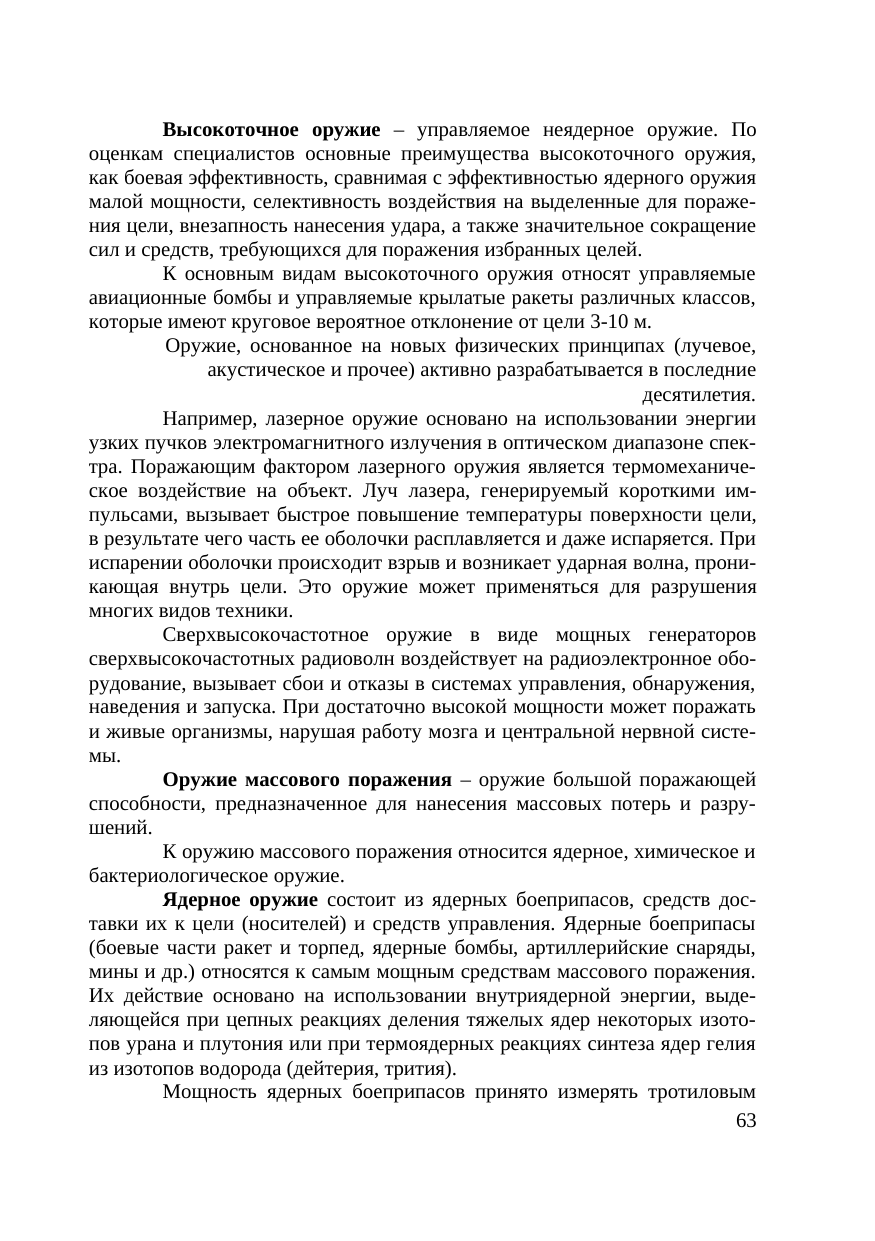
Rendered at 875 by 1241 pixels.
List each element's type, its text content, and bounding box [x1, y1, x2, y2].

text Оружие массового поражения – оружие большой поражающей способности, предназначенное для нанесения массовых потерь и разру- шений. [89, 767, 756, 839]
text Например, лазерное оружие основано на использовании энергии узких пучков электромагнитного излучения в оптическом диапазоне спек- тра. Поражающим фактором лазерного оружия является термомеханиче- ское воздействие на объект. Луч лазера, генерируемый короткими им- пульсами, вызывает быстрое повышение температуры поверхности цели, в результате чего часть ее оболочки расплавляется и даже испаряется. При испарении оболочки происходит взрыв и возникает ударная волна, прони- кающая внутрь цели. Это оружие может применяться для разрушения многих видов техники. [89, 406, 757, 622]
text Оружие, основанное на новых физических принципах (лучевое, акустическое и прочее) активно разрабатывается в последние десятилетия. [89, 333, 756, 406]
text К оружию массового поражения относится ядерное, химическое и бактериологическое оружие. [89, 839, 756, 887]
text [89, 1079, 757, 1103]
text Ядерное оружие состоит из ядерных боеприпасов, средств дос- тавки их к цели (носителей) и средств управления. Ядерные боеприпасы (боевые части ракет и торпед, ядерные бомбы, артиллерийские снаряды, мины и др.) относятся к самым мощным средствам массового поражения. Их действие основано на использовании внутриядерной энергии, выде- ляющейся при цепных реакциях деления тяжелых ядер некоторых изото- пов урана и плутония или при термоядерных реакциях синтеза ядер гелия из изотопов водорода (дейтерия, трития). [89, 887, 757, 1079]
text Высокоточное оружие – управляемое неядерное оружие. По оценкам специалистов основные преимущества высокоточного оружия, как боевая эффективность, сравнимая с эффективностью ядерного оружия малой мощности, селективность воздействия на выделенные для пораже- ния цели, внезапность нанесения удара, а также значительное сокращение сил и средств, требующихся для поражения избранных целей. [89, 117, 757, 261]
text Сверхвысокочастотное оружие в виде мощных генераторов сверхвысокочастотных радиоволн воздействует на радиоэлектронное обо- рудование, вызывает сбои и отказы в системах управления, обнаружения, наведения и запуска. При достаточно высокой мощности может поражать и живые организмы, нарушая работу мозга и центральной нервной систе- мы. [89, 622, 757, 767]
text К основным видам высокоточного оружия относят управляемые авиационные бомбы и управляемые крылатые ракеты различных классов, которые имеют круговое вероятное отклонение от цели 3-10 м. [89, 261, 756, 333]
